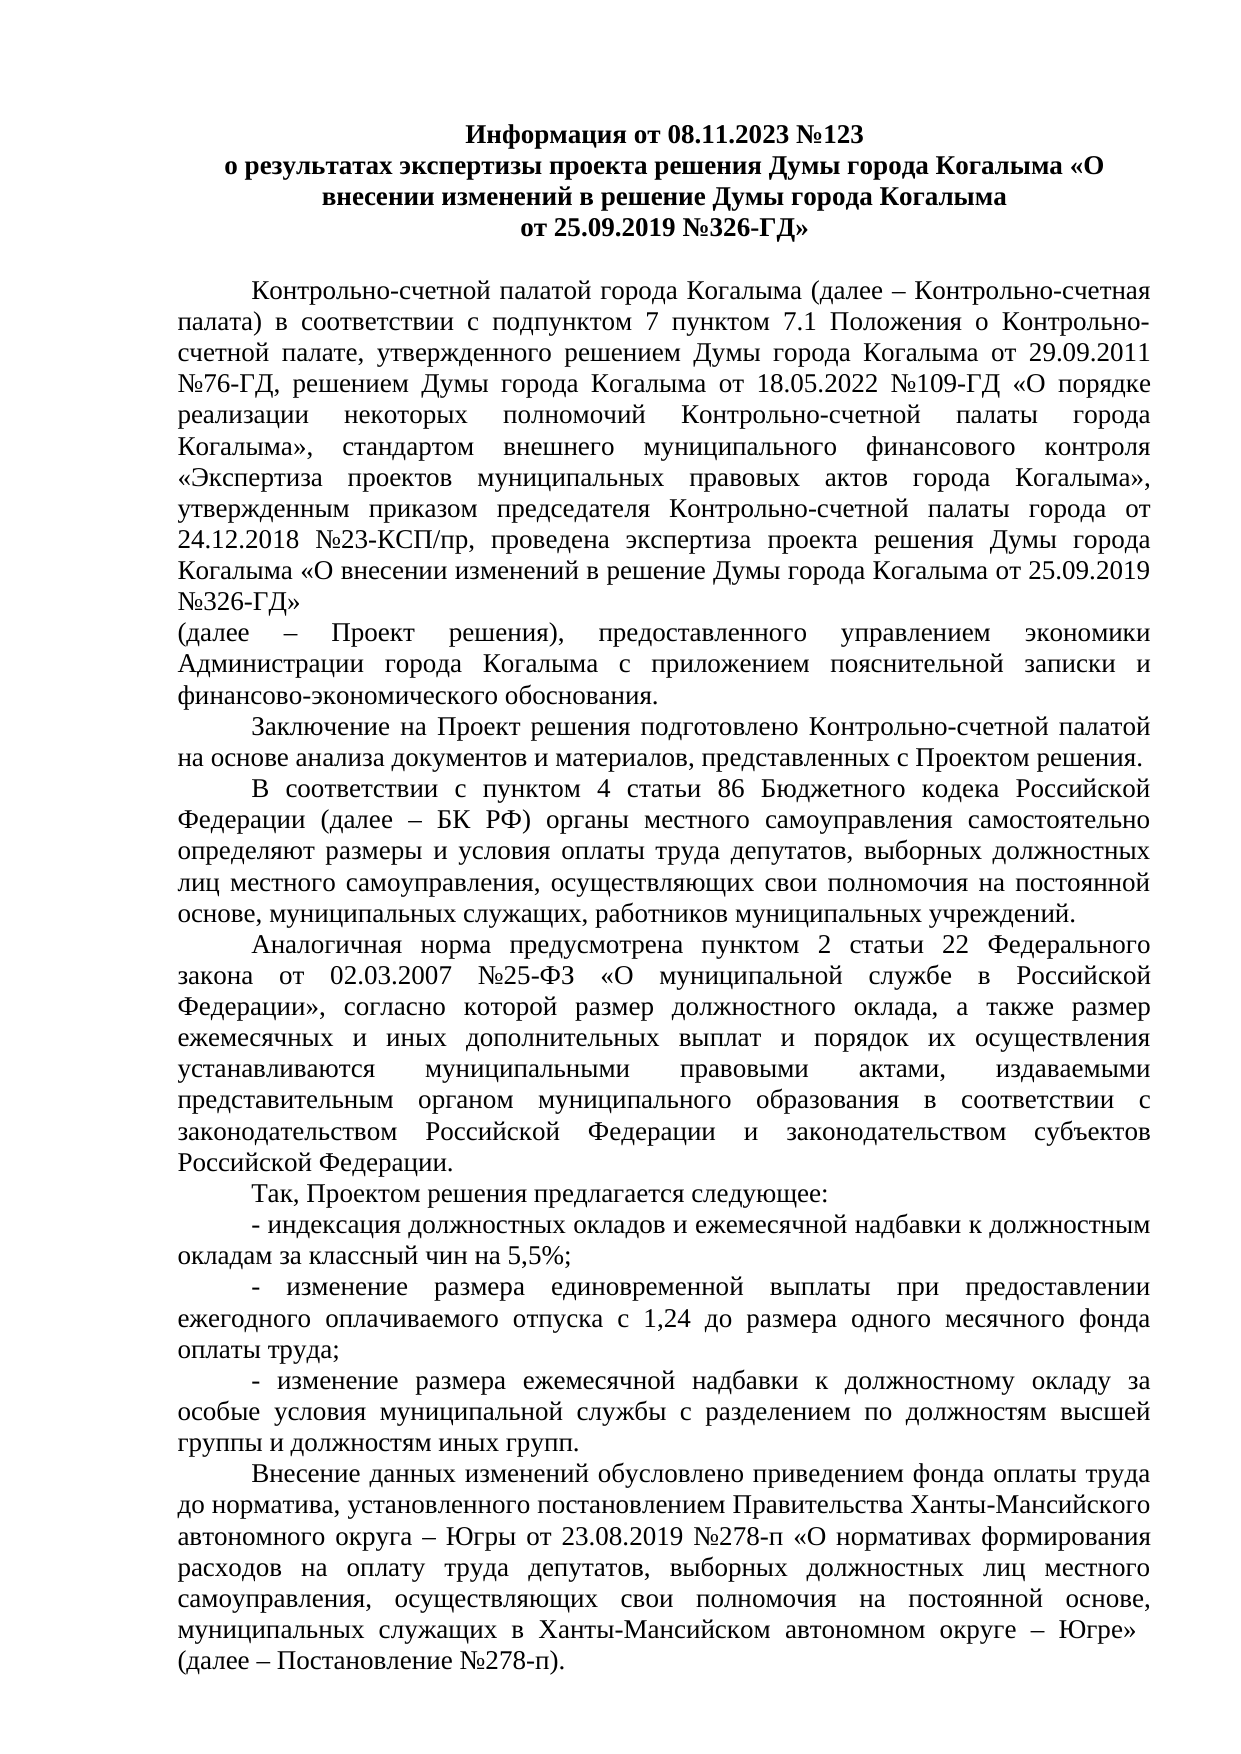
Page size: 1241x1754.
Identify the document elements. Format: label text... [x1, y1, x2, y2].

text - изменение размера единовременной выплаты при предоставлении ежегодного оплачиваемого отпуска с 1,24 до размера одного месячного фонда оплаты труда; [177, 1271, 1152, 1364]
text Информация от 08.11.2023 №123 [177, 118, 1152, 149]
text о результатах экспертизы проекта решения Думы города Когалыма «О внесении изменений в решение Думы города Когалыма [177, 149, 1152, 212]
text - индексация должностных окладов и ежемесячной надбавки к должностным окладам за классный чин на 5,5%; [177, 1208, 1152, 1271]
text от 25.09.2019 №326-ГД» [177, 212, 1152, 243]
text Заключение на Проект решения подготовлено Контрольно-счетной палатой на основе анализа документов и материалов, представленных с Проектом решения. [177, 710, 1152, 772]
text Контрольно-счетной палатой города Когалыма (далее – Контрольно-счетная палата) в соответствии с подпунктом 7 пунктом 7.1 Положения о Контрольно-счетной палате, утвержденного решением Думы города Когалыма от 29.09.2011 №76-ГД, решением Думы города Когалыма от 18.05.2022 №109-ГД «О порядке реализации некоторых полномочий Контрольно-счетной палаты города Когалыма», стандартом внешнего муниципального финансового контроля «Экспертиза проектов муниципальных правовых актов города Когалыма», утвержденным приказом председателя Контрольно-счетной палаты города от 24.12.2018 №23-КСП/пр, проведена экспертиза проекта решения Думы города Когалыма «О внесении изменений в решение Думы города Когалыма от 25.09.2019 №326-ГД» (далее – Проект решения), предоставленного управлением экономики Администрации города Когалыма с приложением пояснительной записки и финансово-экономического обоснования. [177, 274, 1152, 710]
text Аналогичная норма предусмотрена пунктом 2 статьи 22 Федерального закона от 02.03.2007 №25-ФЗ «О муниципальной службе в Российской Федерации», согласно которой размер должностного оклада, а также размер ежемесячных и иных дополнительных выплат и порядок их осуществления устанавливаются муниципальными правовыми актами, издаваемыми представительным органом муниципального образования в соответствии с законодательством Российской Федерации и законодательством субъектов Российской Федерации. [177, 928, 1152, 1177]
text Внесение данных изменений обусловлено приведением фонда оплаты труда до норматива, установленного постановлением Правительства Ханты-Мансийского автономного округа – Югры от 23.08.2019 №278-п «О нормативах формирования расходов на оплату труда депутатов, выборных должностных лиц местного самоуправления, осуществляющих свои полномочия на постоянной основе, муниципальных служащих в Ханты-Мансийском автономном округе – Югре» (далее – Постановление №278-п). [177, 1457, 1152, 1675]
text - изменение размера ежемесячной надбавки к должностному окладу за особые условия муниципальной службы с разделением по должностям высшей группы и должностям иных групп. [177, 1364, 1152, 1457]
list В соответствии с пунктом 4 статьи 86 Бюджетного кодека Российской Федерации (далее – БК РФ) органы местного самоуправления самостоятельно определяют размеры и условия оплаты труда депутатов, выборных должностных лиц местного самоуправления, осуществляющих свои полномочия на постоянной основе, муниципальных служащих, работников муниципальных учреждений. [177, 772, 1152, 928]
text Так, Проектом решения предлагается следующее: [177, 1177, 1152, 1208]
